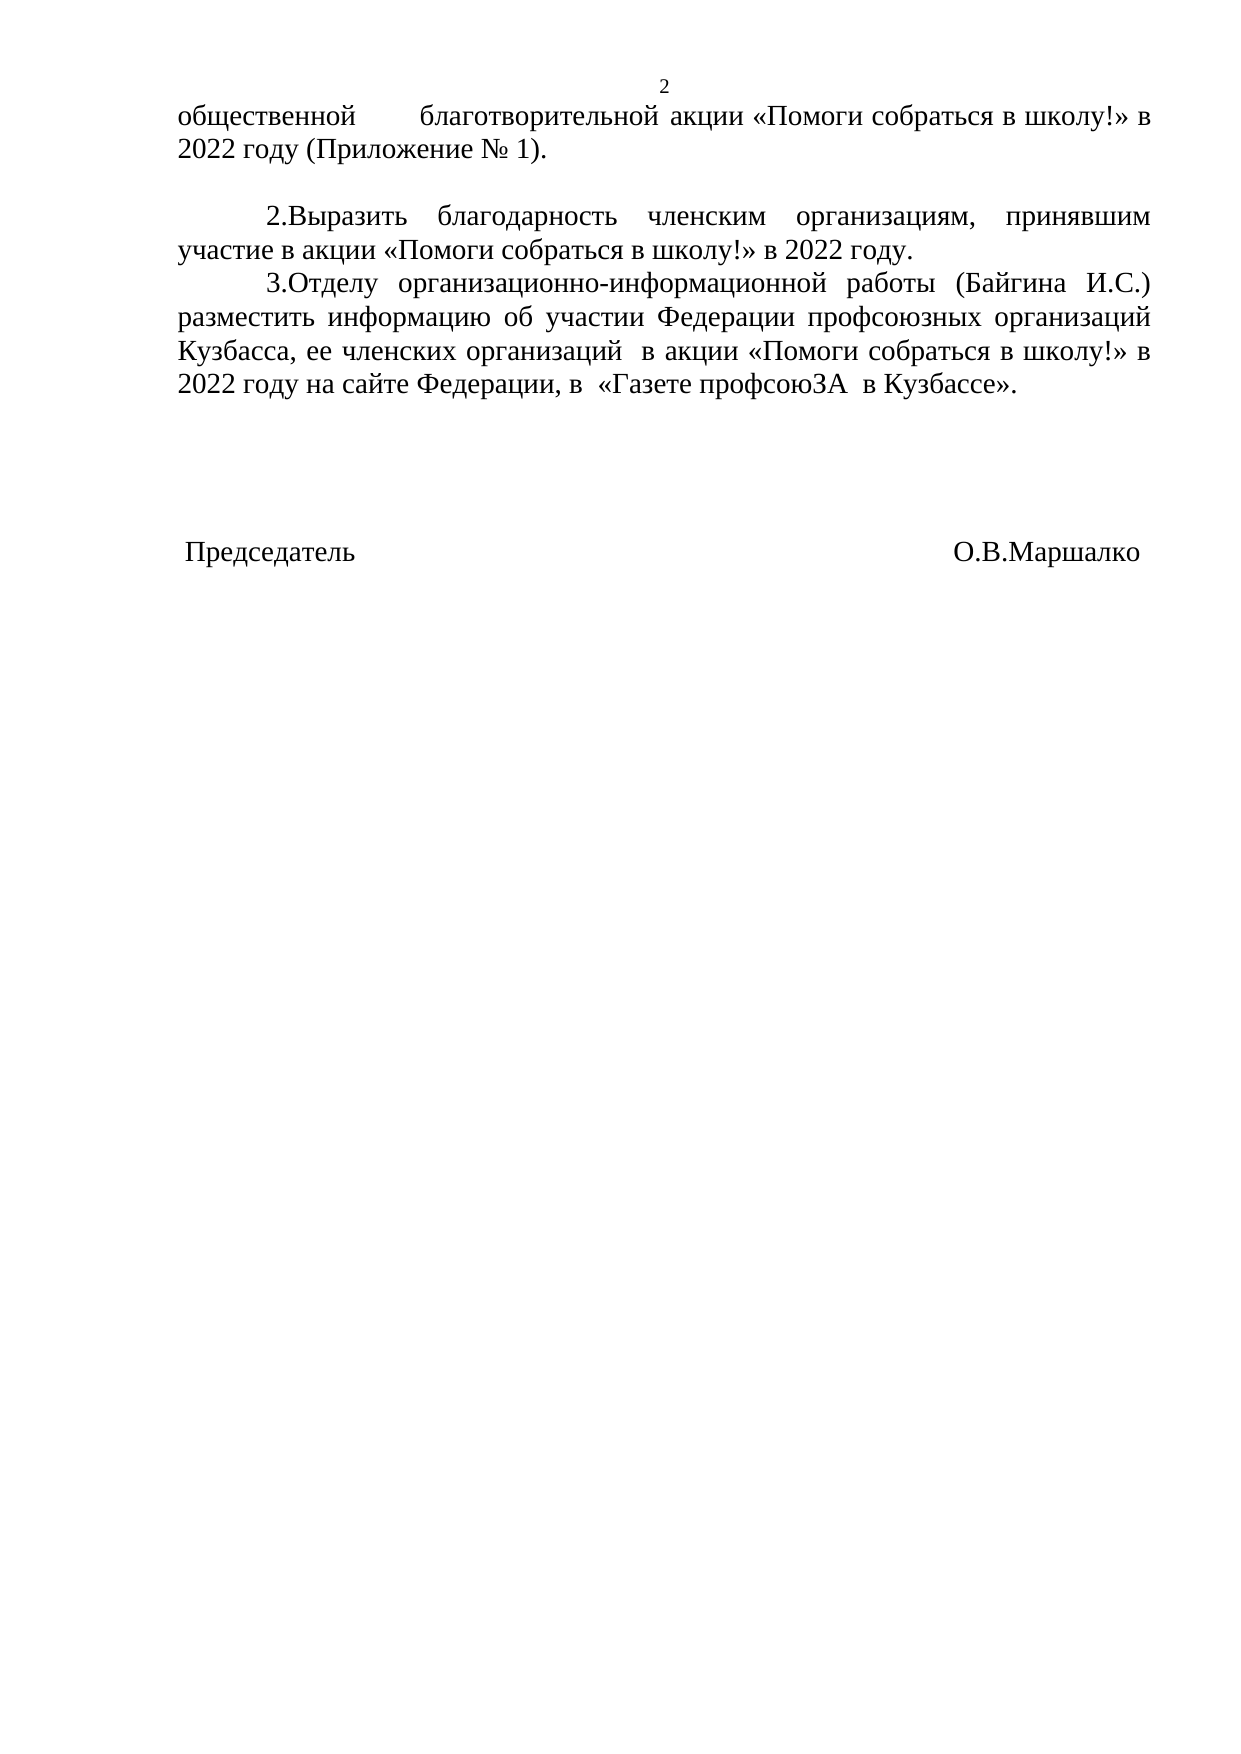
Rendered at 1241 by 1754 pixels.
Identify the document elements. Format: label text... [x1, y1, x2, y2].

table_header О.В.Маршалко [607, 534, 1152, 580]
text 2.Выразить благодарность членским организациям, принявшим участие в акции «Помоги собраться в школу!» в 2022 году. [177, 198, 1152, 266]
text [177, 98, 1152, 165]
table_header Председатель [177, 534, 607, 580]
text 3.Отделу организационно-информационной работы (Байгина И.С.) разместить информацию об участии Федерации профсоюзных организаций Кузбасса, ее членских организаций в акции «Помоги собраться в школу!» в 2022 году на сайте Федерации, в «Газете профсоюЗА в Кузбассе». [177, 266, 1152, 400]
